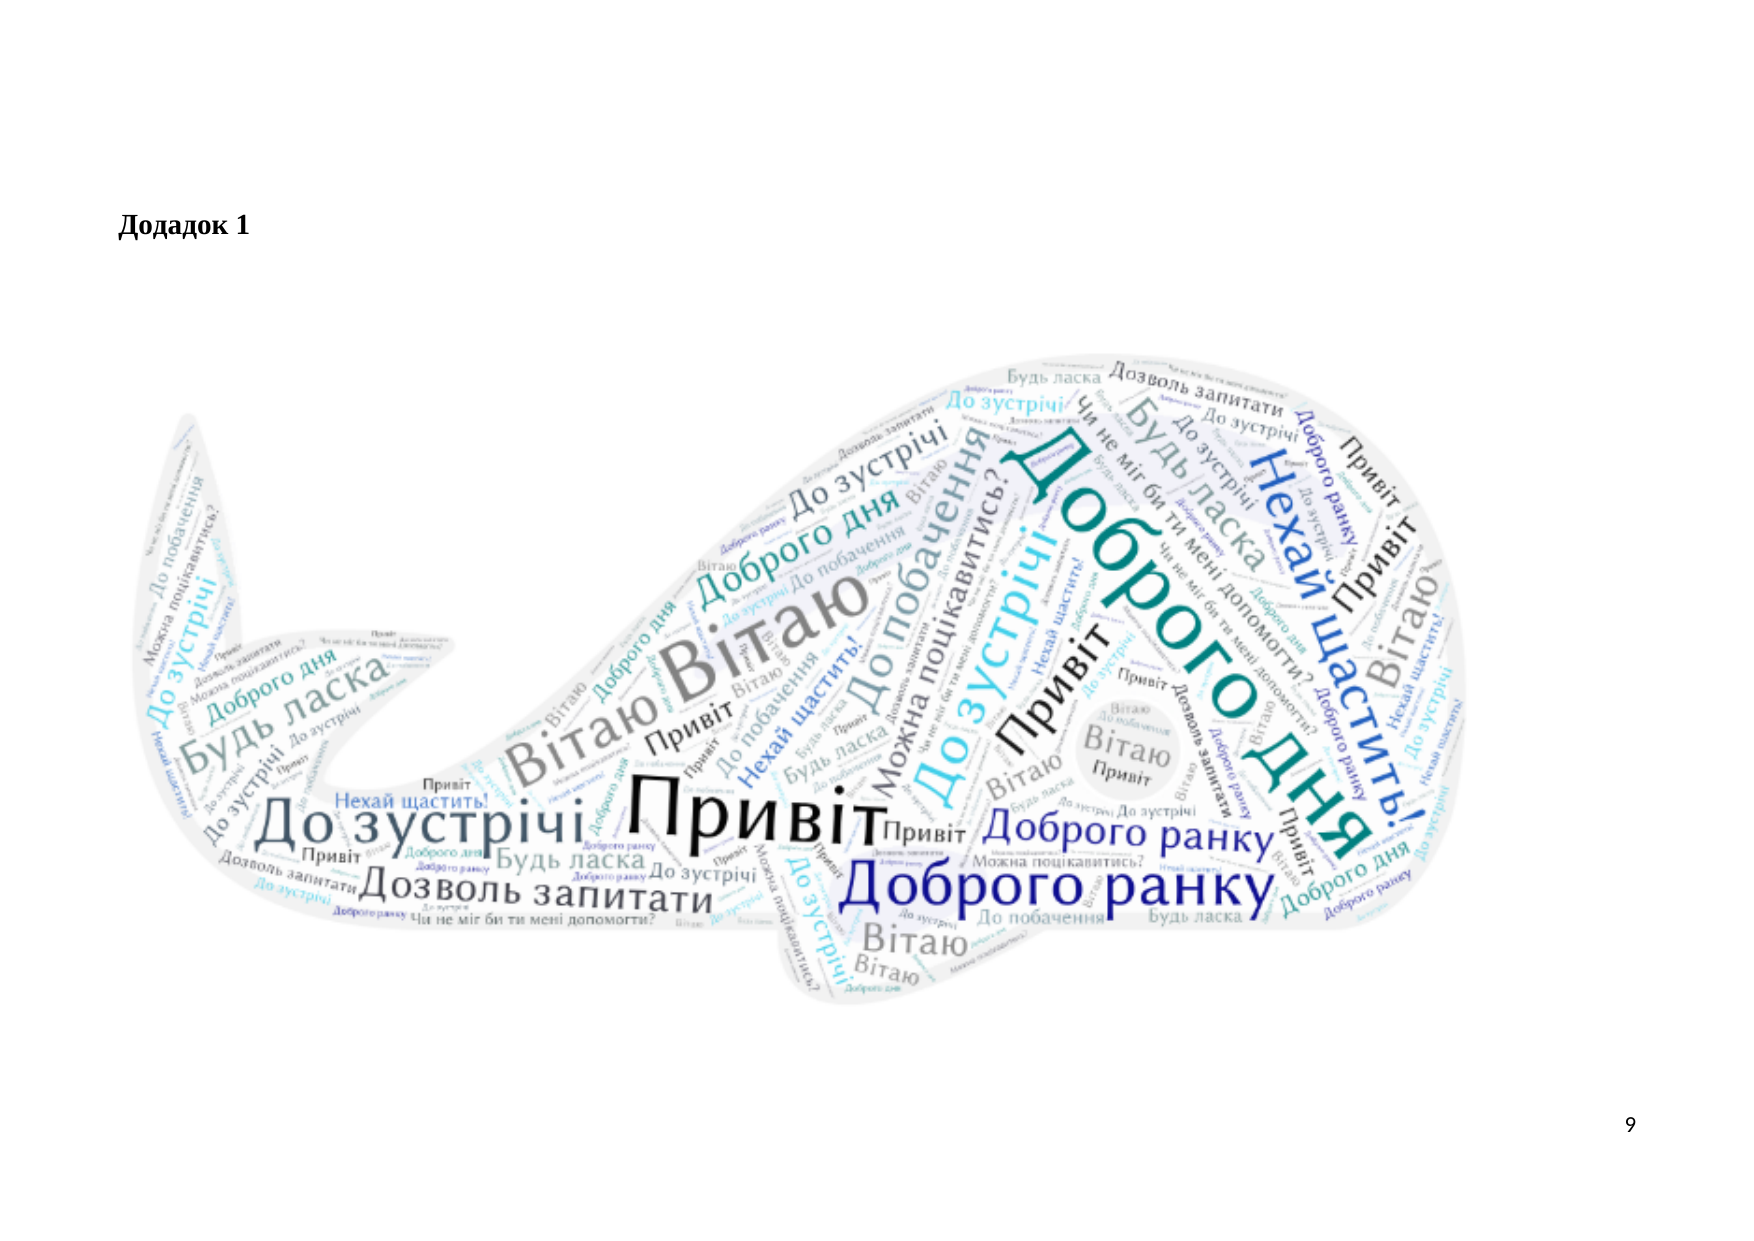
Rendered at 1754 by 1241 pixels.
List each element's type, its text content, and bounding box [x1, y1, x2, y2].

picture [118, 266, 1489, 1050]
text Додадок 1 [118, 207, 1636, 241]
